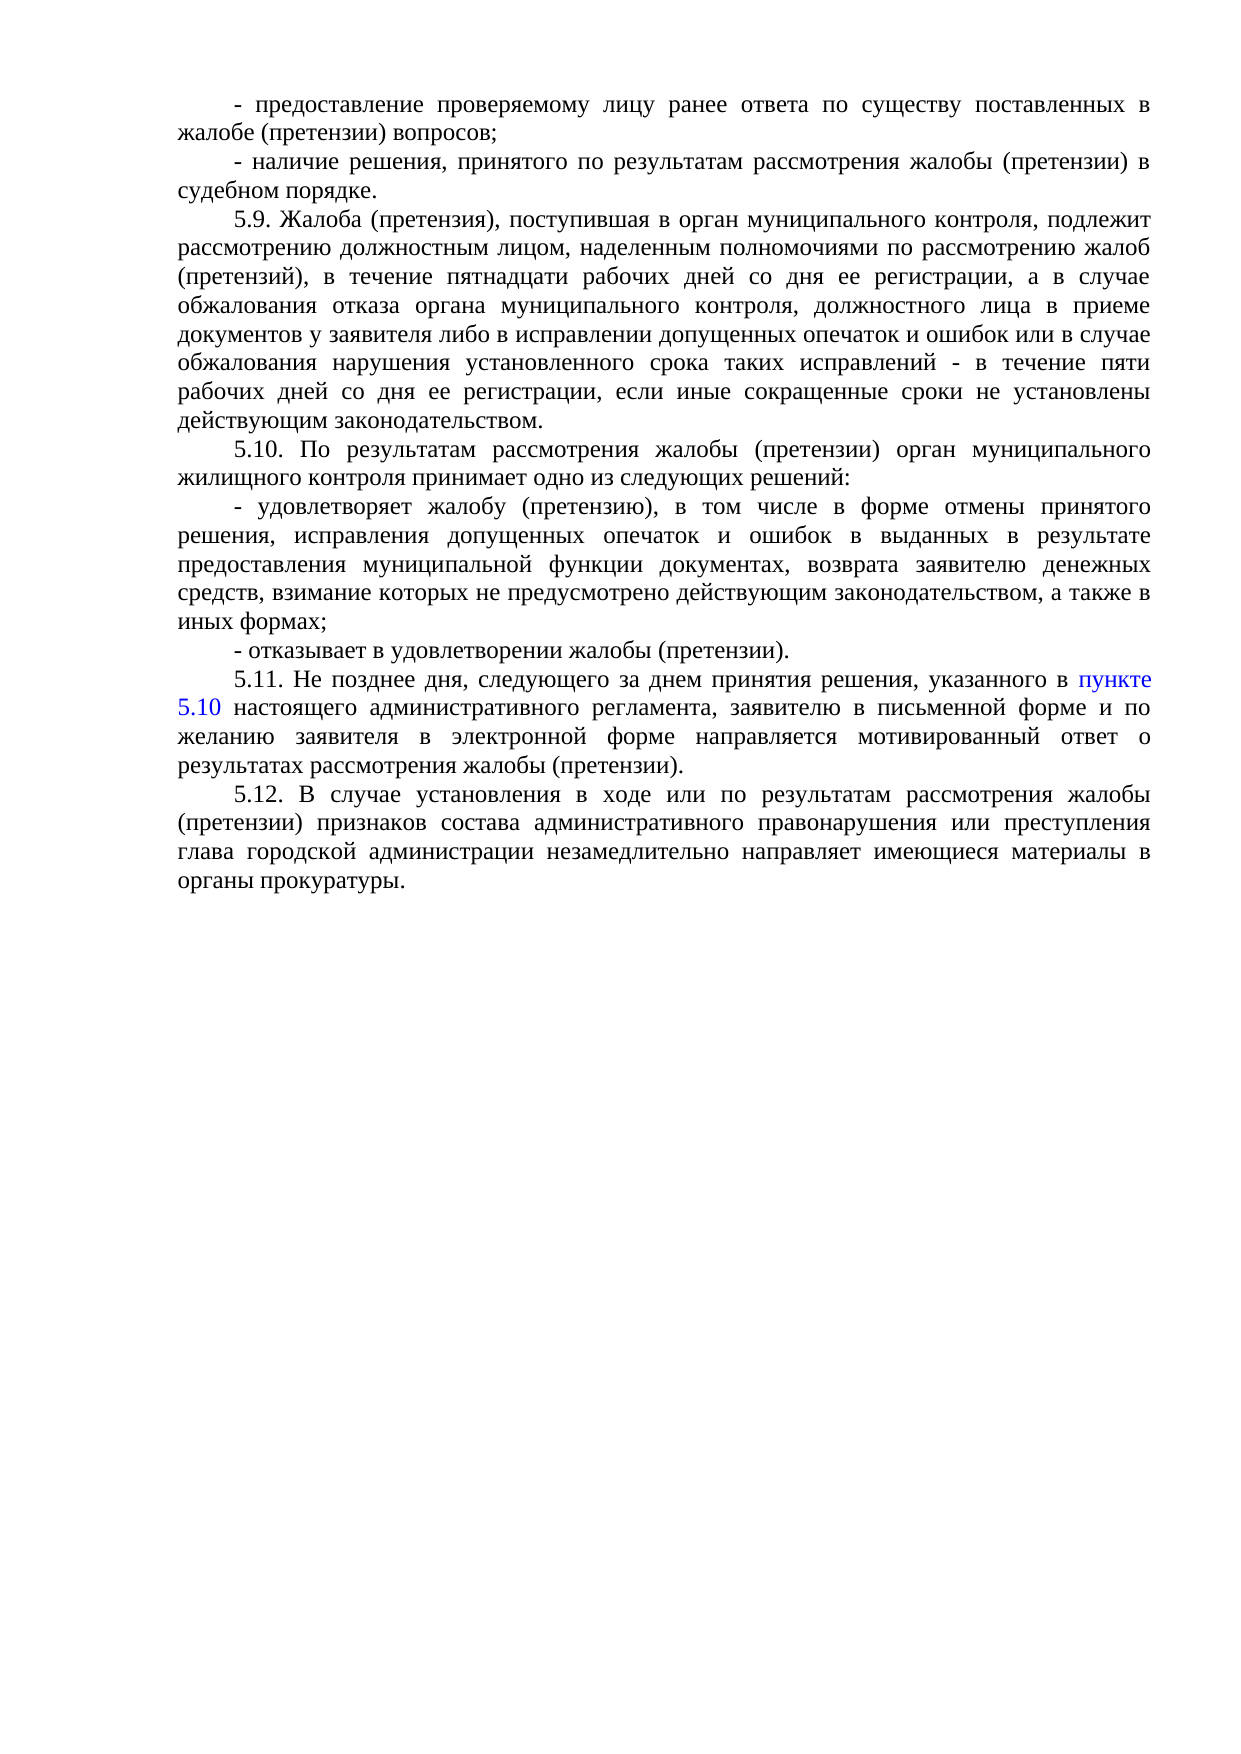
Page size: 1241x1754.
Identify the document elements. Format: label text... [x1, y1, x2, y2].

text 5.9. Жалоба (претензия), поступившая в орган муниципального контроля, подлежит рассмотрению должностным лицом, наделенным полномочиями по рассмотрению жалоб (претензий), в течение пятнадцати рабочих дней со дня ее регистрации, а в случае обжалования отказа органа муниципального контроля, должностного лица в приеме документов у заявителя либо в исправлении допущенных опечаток и ошибок или в случае обжалования нарушения установленного срока таких исправлений - в течение пяти рабочих дней со дня ее регистрации, если иные сокращенные сроки не установлены действующим законодательством. [177, 204, 1152, 434]
text - отказывает в удовлетворении жалобы (претензии). [177, 635, 1152, 664]
text - предоставление проверяемому лицу ранее ответа по существу поставленных в жалобе (претензии) вопросов; [177, 89, 1152, 146]
text 5.11. Не позднее дня, следующего за днем принятия решения, указанного в пункте 5.10 настоящего административного регламента, заявителю в письменной форме и по желанию заявителя в электронной форме направляется мотивированный ответ о результатах рассмотрения жалобы (претензии). [177, 664, 1152, 779]
text 5.12. В случае установления в ходе или по результатам рассмотрения жалобы (претензии) признаков состава административного правонарушения или преступления глава городской администрации незамедлительно направляет имеющиеся материалы в органы прокуратуры. [177, 779, 1152, 894]
text - удовлетворяет жалобу (претензию), в том числе в форме отмены принятого решения, исправления допущенных опечаток и ошибок в выданных в результате предоставления муниципальной функции документах, возврата заявителю денежных средств, взимание которых не предусмотрено действующим законодательством, а также в иных формах; [177, 491, 1152, 635]
text - наличие решения, принятого по результатам рассмотрения жалобы (претензии) в судебном порядке. [177, 146, 1152, 204]
text 5.10. По результатам рассмотрения жалобы (претензии) орган муниципального жилищного контроля принимает одно из следующих решений: [177, 434, 1152, 491]
